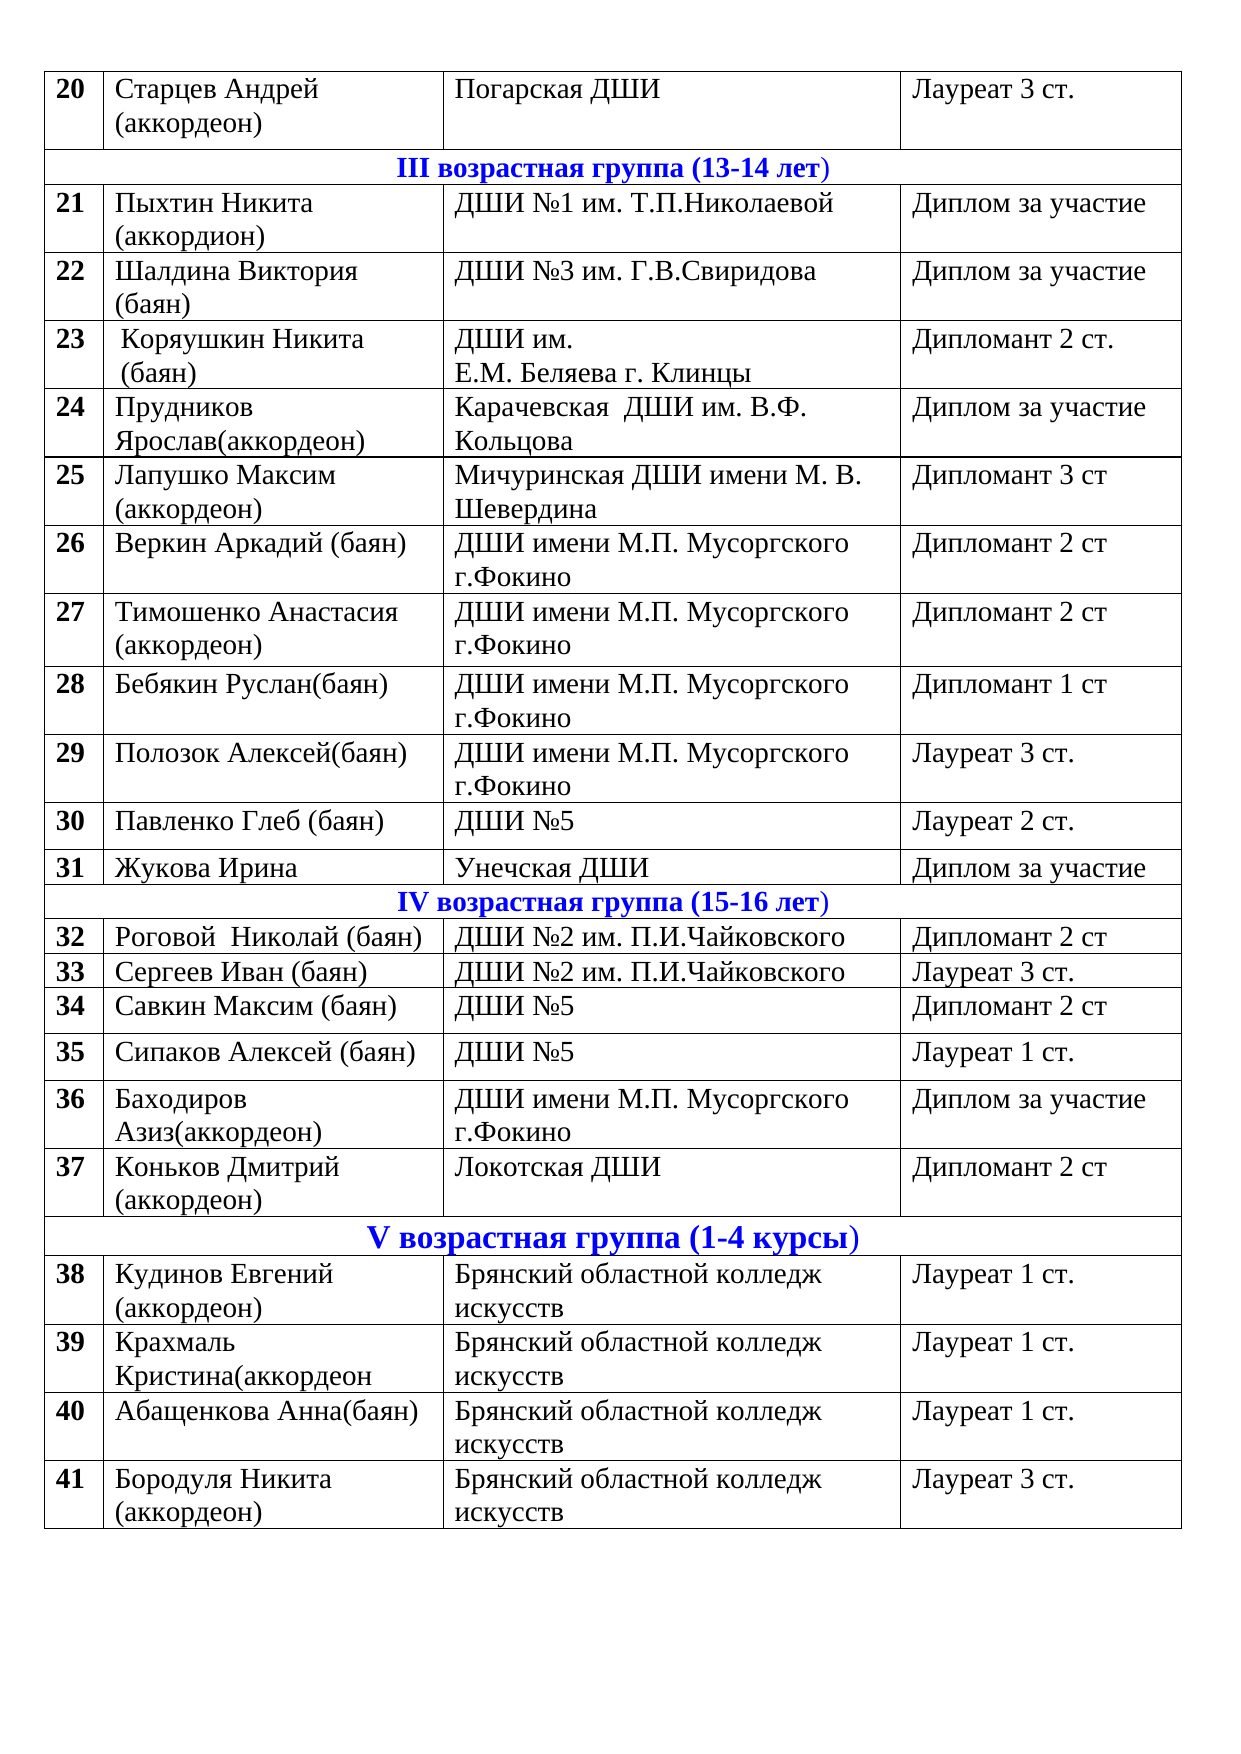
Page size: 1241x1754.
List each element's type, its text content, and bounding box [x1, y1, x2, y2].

table_cell Дипломант 1 ст [901, 667, 1181, 734]
table_cell Веркин Аркадий (баян) [104, 526, 443, 593]
table_cell Лауреат 3 ст. [901, 735, 1181, 802]
table_cell 28 [45, 667, 103, 734]
table_cell 29 [45, 735, 103, 802]
table_cell Сипаков Алексей (баян) [104, 1034, 443, 1080]
table_cell Роговой Николай (баян) [104, 919, 443, 953]
table_cell Сергеев Иван (баян) [104, 954, 443, 987]
table_cell Лауреат 3 ст. [901, 72, 1181, 149]
table_cell Диплом за участие [901, 389, 1181, 456]
table_cell Карачевская ДШИ им. В.Ф. Кольцова [444, 389, 900, 456]
table_cell Дипломант 2 ст [901, 988, 1181, 1033]
table_cell Брянский областной колледж искусств [444, 1325, 900, 1392]
table_cell Дипломант 2 ст. [901, 321, 1181, 388]
table_cell ДШИ №3 им. Г.В.Свиридова [444, 253, 900, 320]
table_cell ДШИ имени М.П. Мусоргского г.Фокино [444, 526, 900, 593]
table_cell Брянский областной колледж искусств [444, 1461, 900, 1528]
table_cell 39 [45, 1325, 103, 1392]
table_cell 21 [45, 185, 103, 252]
table_cell Диплом за участие [901, 850, 1181, 883]
table_cell Лауреат 3 ст. [901, 1461, 1181, 1528]
table_cell 30 [45, 803, 103, 849]
table_cell Дипломант 3 ст [901, 458, 1181, 524]
table_cell ДШИ имени М.П. Мусоргского г.Фокино [444, 1081, 900, 1148]
table_cell Лауреат 1 ст. [901, 1325, 1181, 1392]
table_cell 32 [45, 919, 103, 953]
table_cell ДШИ №2 им. П.И.Чайковского [444, 954, 900, 987]
table_cell V возрастная группа (1-4 курсы) [45, 1217, 1181, 1255]
table_cell Лауреат 1 ст. [901, 1034, 1181, 1080]
table_cell Крахмаль Кристина(аккордеон [104, 1325, 443, 1392]
table_cell Дипломант 2 ст [901, 919, 1181, 953]
table_cell Брянский областной колледж искусств [444, 1393, 900, 1460]
table_cell ДШИ №5 [444, 803, 900, 849]
table_cell Абащенкова Анна(баян) [104, 1393, 443, 1460]
table_cell Прудников Ярослав(аккордеон) [104, 389, 443, 456]
table_cell Лауреат 3 ст. [901, 954, 1181, 987]
table_cell ДШИ №5 [444, 988, 900, 1033]
table_cell 27 [45, 594, 103, 666]
table_cell 23 [45, 321, 103, 388]
table_cell 31 [45, 850, 103, 883]
table_cell Дипломант 2 ст [901, 1149, 1181, 1216]
table_cell Савкин Максим (баян) [104, 988, 443, 1033]
table_cell 37 [45, 1149, 103, 1216]
table_cell Бородуля Никита (аккордеон) [104, 1461, 443, 1528]
table_cell 40 [45, 1393, 103, 1460]
table_cell Старцев Андрей (аккордеон) [104, 72, 443, 149]
table_cell Шалдина Виктория (баян) [104, 253, 443, 320]
table_cell 33 [45, 954, 103, 987]
table_cell Погарская ДШИ [444, 72, 900, 149]
table_cell Жукова Ирина [104, 850, 443, 883]
table_cell 24 [45, 389, 103, 456]
table_cell Брянский областной колледж искусств [444, 1256, 900, 1323]
table_cell Кудинов Евгений (аккордеон) [104, 1256, 443, 1323]
table_cell Коньков Дмитрий (аккордеон) [104, 1149, 443, 1216]
table_cell ДШИ №5 [444, 1034, 900, 1080]
table_cell ДШИ имени М.П. Мусоргского г.Фокино [444, 667, 900, 734]
table_cell Мичуринская ДШИ имени М. В. Шевердина [444, 458, 900, 524]
table_cell ДШИ имени М.П. Мусоргского г.Фокино [444, 735, 900, 802]
table_cell Дипломант 2 ст [901, 594, 1181, 666]
table_cell 38 [45, 1256, 103, 1323]
table_cell 35 [45, 1034, 103, 1080]
table_cell Пыхтин Никита (аккордион) [104, 185, 443, 252]
table_cell Диплом за участие [901, 185, 1181, 252]
table_cell 41 [45, 1461, 103, 1528]
table_cell Диплом за участие [901, 1081, 1181, 1148]
table_cell Диплом за участие [901, 253, 1181, 320]
table_cell ДШИ №2 им. П.И.Чайковского [444, 919, 900, 953]
table_cell IV возрастная группа (15-16 лет) [45, 885, 1181, 918]
table_cell ДШИ им. Е.М. Беляева г. Клинцы [444, 321, 900, 388]
table_cell III возрастная группа (13-14 лет) [45, 150, 1181, 184]
table_cell Лапушко Максим (аккордеон) [104, 458, 443, 524]
table_cell Локотская ДШИ [444, 1149, 900, 1216]
table_cell Лауреат 1 ст. [901, 1393, 1181, 1460]
table_cell Дипломант 2 ст [901, 526, 1181, 593]
table_cell Коряушкин Никита (баян) [104, 321, 443, 388]
table_cell 26 [45, 526, 103, 593]
table_cell 20 [45, 72, 103, 149]
table_cell Бебякин Руслан(баян) [104, 667, 443, 734]
table_cell Тимошенко Анастасия (аккордеон) [104, 594, 443, 666]
table_cell Полозок Алексей(баян) [104, 735, 443, 802]
table_cell 25 [45, 458, 103, 524]
table_cell 36 [45, 1081, 103, 1148]
table_cell Унечская ДШИ [444, 850, 900, 883]
table_cell Лауреат 1 ст. [901, 1256, 1181, 1323]
table_cell ДШИ №1 им. Т.П.Николаевой [444, 185, 900, 252]
table_cell 34 [45, 988, 103, 1033]
table_cell Лауреат 2 ст. [901, 803, 1181, 849]
table_cell ДШИ имени М.П. Мусоргского г.Фокино [444, 594, 900, 666]
table_cell Баходиров Азиз(аккордеон) [104, 1081, 443, 1148]
table_cell Павленко Глеб (баян) [104, 803, 443, 849]
table_cell 22 [45, 253, 103, 320]
